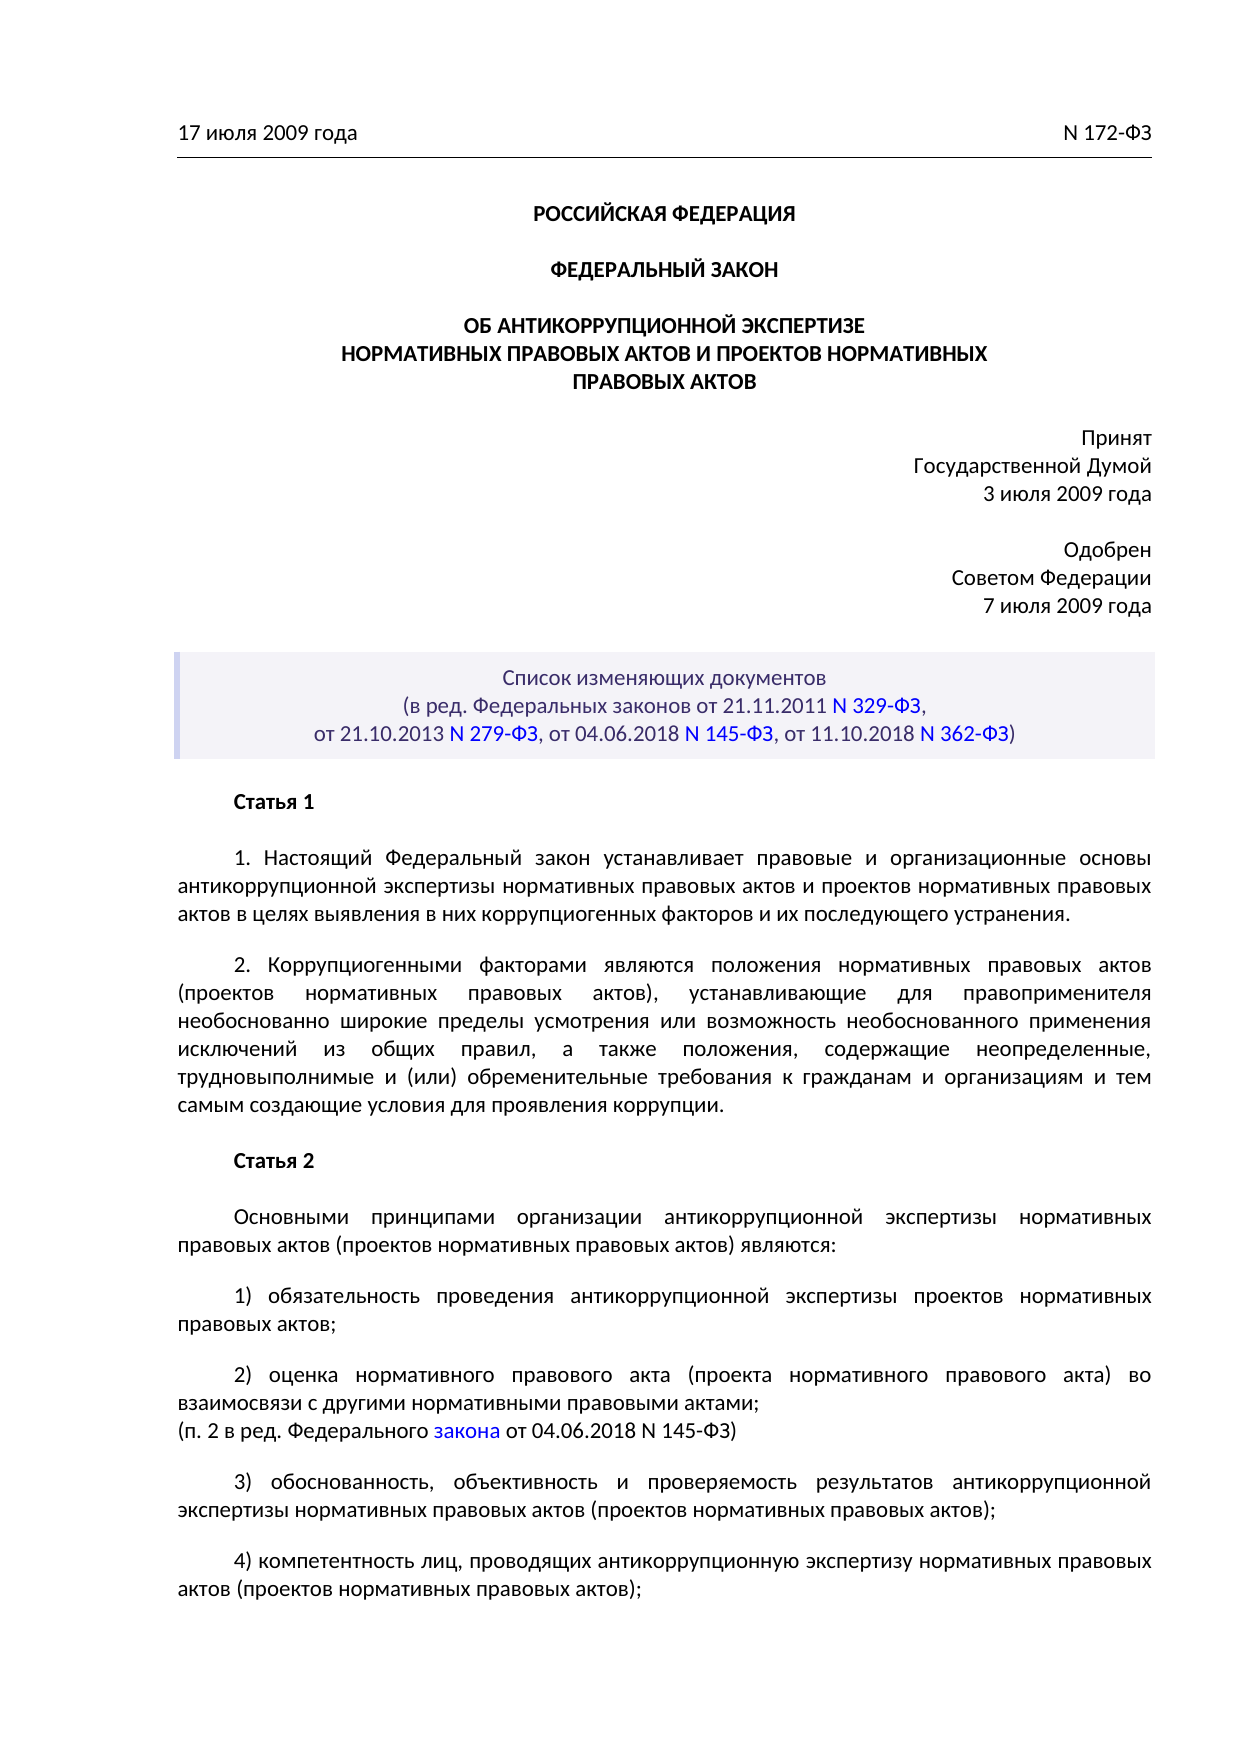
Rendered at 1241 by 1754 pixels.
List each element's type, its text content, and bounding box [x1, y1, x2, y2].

table_header 17 июля 2009 года [177, 118, 664, 146]
text 3 июля 2009 года [177, 479, 1152, 507]
text Государственной Думой [177, 451, 1152, 479]
text Принят [177, 423, 1152, 451]
text 2. Коррупциогенными факторами являются положения нормативных правовых актов (проектов нормативных правовых актов), устанавливающие для правоприменителя необоснованно широкие пределы усмотрения или возможность необоснованного применения исключений из общих правил, а также положения, содержащие неопределенные, трудновыполнимые и (или) обременительные требования к гражданам и организациям и тем самым создающие условия для проявления коррупции. [177, 950, 1152, 1118]
table_header Список изменяющих документов (в ред. Федеральных законов от 21.11.2011 N 329-ФЗ, от 21.10.2013 N 279-ФЗ, от 04.06.2018 N 145-ФЗ, от 11.10.2018 N 362-ФЗ) [180, 652, 1149, 759]
title НОРМАТИВНЫХ ПРАВОВЫХ АКТОВ И ПРОЕКТОВ НОРМАТИВНЫХ [177, 339, 1152, 367]
title Статья 2 [177, 1146, 1152, 1174]
table_header N 172-ФЗ [664, 118, 1152, 146]
text 1. Настоящий Федеральный закон устанавливает правовые и организационные основы антикоррупционной экспертизы нормативных правовых актов и проектов нормативных правовых актов в целях выявления в них коррупциогенных факторов и их последующего устранения. [177, 843, 1152, 927]
title ФЕДЕРАЛЬНЫЙ ЗАКОН [177, 255, 1152, 283]
text 2) оценка нормативного правового акта (проекта нормативного правового акта) во взаимосвязи с другими нормативными правовыми актами; [177, 1360, 1152, 1416]
text Советом Федерации [177, 563, 1152, 591]
text Основными принципами организации антикоррупционной экспертизы нормативных правовых актов (проектов нормативных правовых актов) являются: [177, 1202, 1152, 1258]
text 1) обязательность проведения антикоррупционной экспертизы проектов нормативных правовых актов; [177, 1281, 1152, 1337]
title ОБ АНТИКОРРУПЦИОННОЙ ЭКСПЕРТИЗЕ [177, 311, 1152, 339]
title ПРАВОВЫХ АКТОВ [177, 367, 1152, 395]
title Статья 1 [177, 787, 1152, 815]
text Одобрен [177, 535, 1152, 563]
text (п. 2 в ред. Федерального закона от 04.06.2018 N 145-ФЗ) [177, 1416, 1152, 1444]
text 7 июля 2009 года [177, 591, 1152, 619]
text 4) компетентность лиц, проводящих антикоррупционную экспертизу нормативных правовых актов (проектов нормативных правовых актов); [177, 1546, 1152, 1602]
text 3) обоснованность, объективность и проверяемость результатов антикоррупционной экспертизы нормативных правовых актов (проектов нормативных правовых актов); [177, 1467, 1152, 1523]
title РОССИЙСКАЯ ФЕДЕРАЦИЯ [177, 199, 1152, 227]
